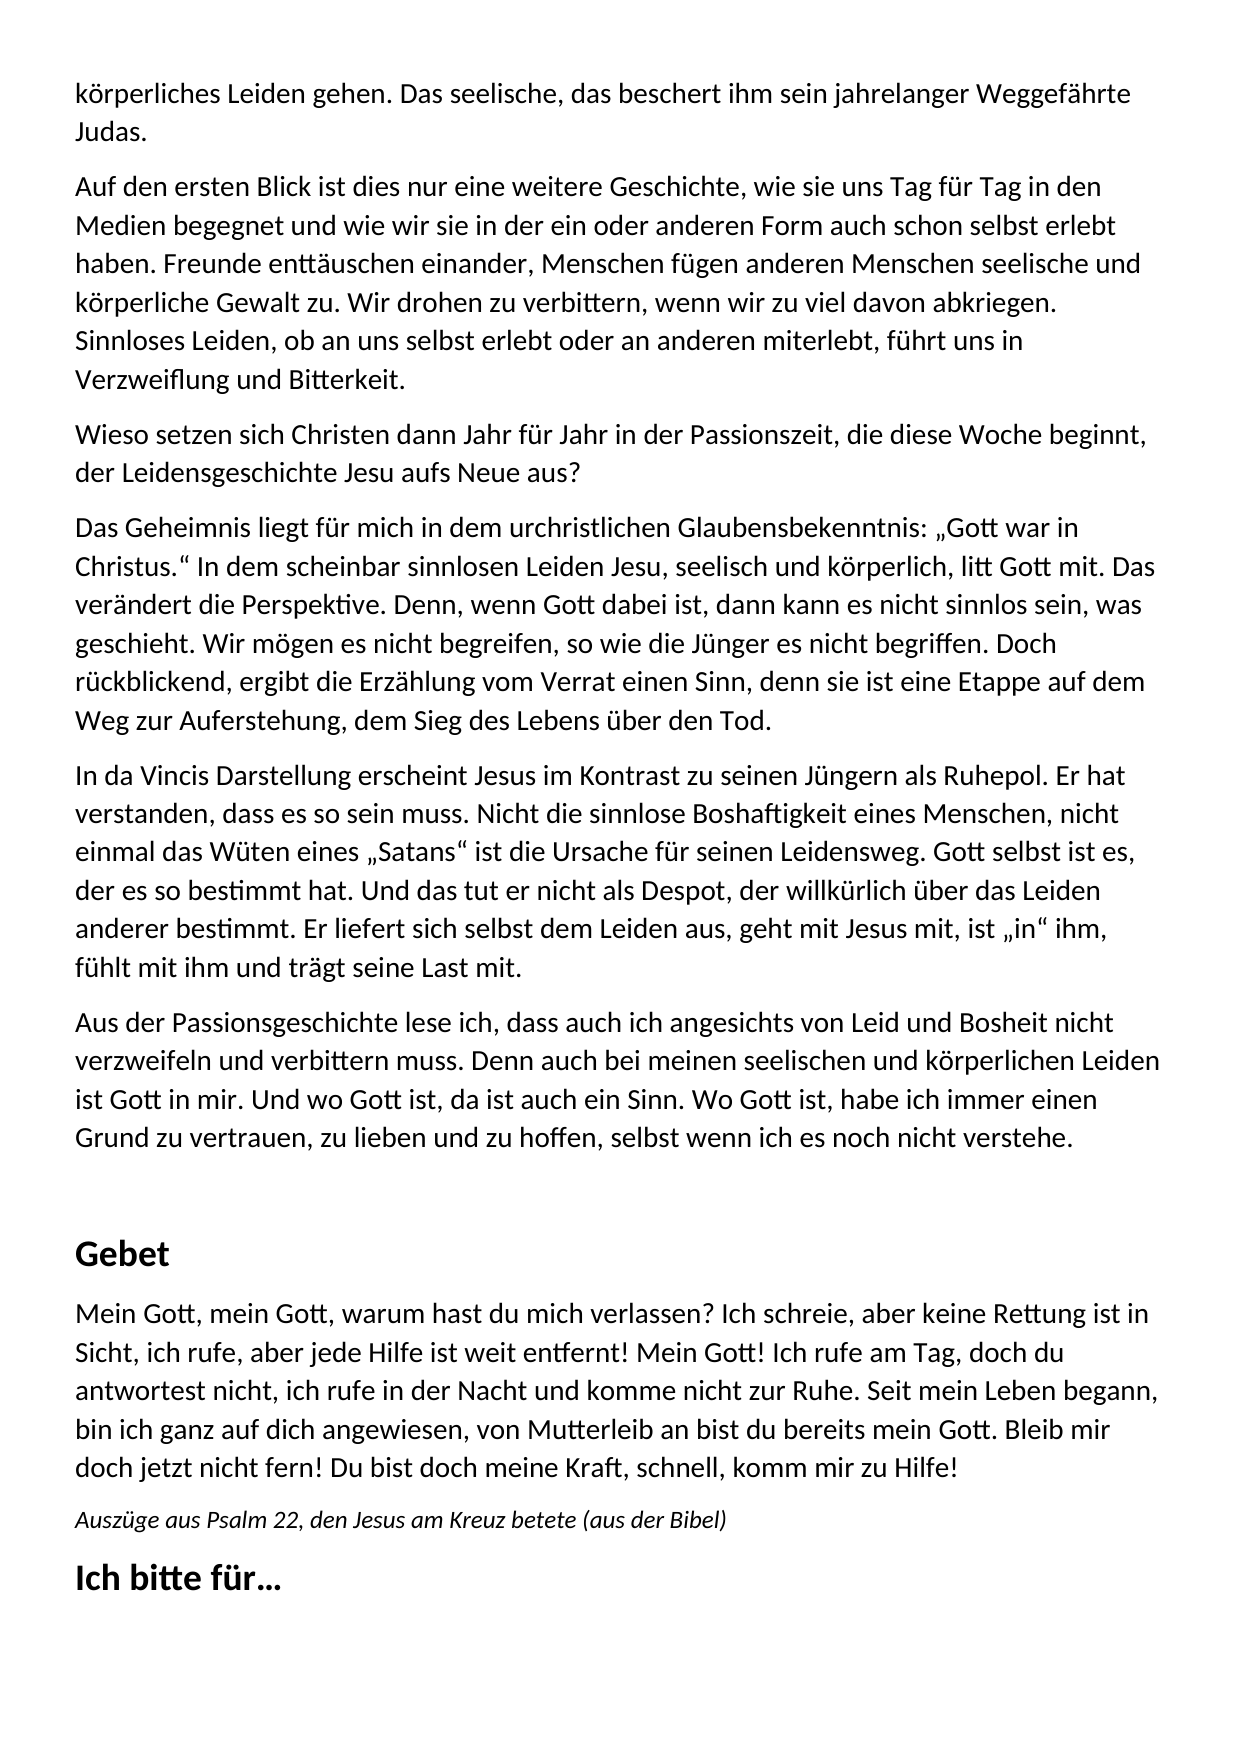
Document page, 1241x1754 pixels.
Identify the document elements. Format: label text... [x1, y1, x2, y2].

text Das Geheimnis liegt für mich in dem urchristlichen Glaubensbekenntnis: „Gott war in Christus.“ In dem scheinbar sinnlosen Leiden Jesu, seelisch und körperlich, litt Gott mit. Das verändert die Perspektive. Denn, wenn Gott dabei ist, dann kann es nicht sinnlos sein, was geschieht. Wir mögen es nicht begreifen, so wie die Jünger es nicht begriffen. Doch rückblickend, ergibt die Erzählung vom Verrat einen Sinn, denn sie ist eine Etappe auf dem Weg zur Auferstehung, dem Sieg des Lebens über den Tod. [75, 509, 1165, 737]
text Mein Gott, mein Gott, warum hast du mich verlassen? Ich schreie, aber keine Rettung ist in Sicht, ich rufe, aber jede Hilfe ist weit entfernt! Mein Gott! Ich rufe am Tag, doch du antwortest nicht, ich rufe in der Nacht und komme nicht zur Ruhe. Seit mein Leben begann, bin ich ganz auf dich angewiesen, von Mutterleib an bist du bereits mein Gott. Bleib mir doch jetzt nicht fern! Du bist doch meine Kraft, schnell, komm mir zu Hilfe! [75, 1296, 1165, 1485]
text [75, 75, 1165, 149]
text Wieso setzen sich Christen dann Jahr für Jahr in der Passionszeit, die diese Woche beginnt, der Leidensgeschichte Jesu aufs Neue aus? [75, 416, 1165, 490]
text Aus der Passionsgeschichte lese ich, dass auch ich angesichts von Leid und Bosheit nicht verzweifeln und verbittern muss. Denn auch bei meinen seelischen und körperlichen Leiden ist Gott in mir. Und wo Gott ist, da ist auch ein Sinn. Wo Gott ist, habe ich immer einen Grund zu vertrauen, zu lieben und zu hoffen, selbst wenn ich es noch nicht verstehe. [75, 1004, 1165, 1155]
text Gebet [75, 1229, 1165, 1275]
text Auszüge aus Psalm 22, den Jesus am Kreuz betete (aus der Bibel) [75, 1504, 1165, 1535]
text Auf den ersten Blick ist dies nur eine weitere Geschichte, wie sie uns Tag für Tag in den Medien begegnet und wie wir sie in der ein oder anderen Form auch schon selbst erlebt haben. Freunde enttäuschen einander, Menschen fügen anderen Menschen seelische und körperliche Gewalt zu. Wir drohen zu verbittern, wenn wir zu viel davon abkriegen. Sinnloses Leiden, ob an uns selbst erlebt oder an anderen miterlebt, führt uns in Verzweiflung und Bitterkeit. [75, 168, 1165, 396]
text Ich bitte für… [75, 1554, 1165, 1600]
text In da Vincis Darstellung erscheint Jesus im Kontrast zu seinen Jüngern als Ruhepol. Er hat verstanden, dass es so sein muss. Nicht die sinnlose Boshaftigkeit eines Menschen, nicht einmal das Wüten eines „Satans“ ist die Ursache für seinen Leidensweg. Gott selbst ist es, der es so bestimmt hat. Und das tut er nicht als Despot, der willkürlich über das Leiden anderer bestimmt. Er liefert sich selbst dem Leiden aus, geht mit Jesus mit, ist „in“ ihm, fühlt mit ihm und trägt seine Last mit. [75, 757, 1165, 984]
